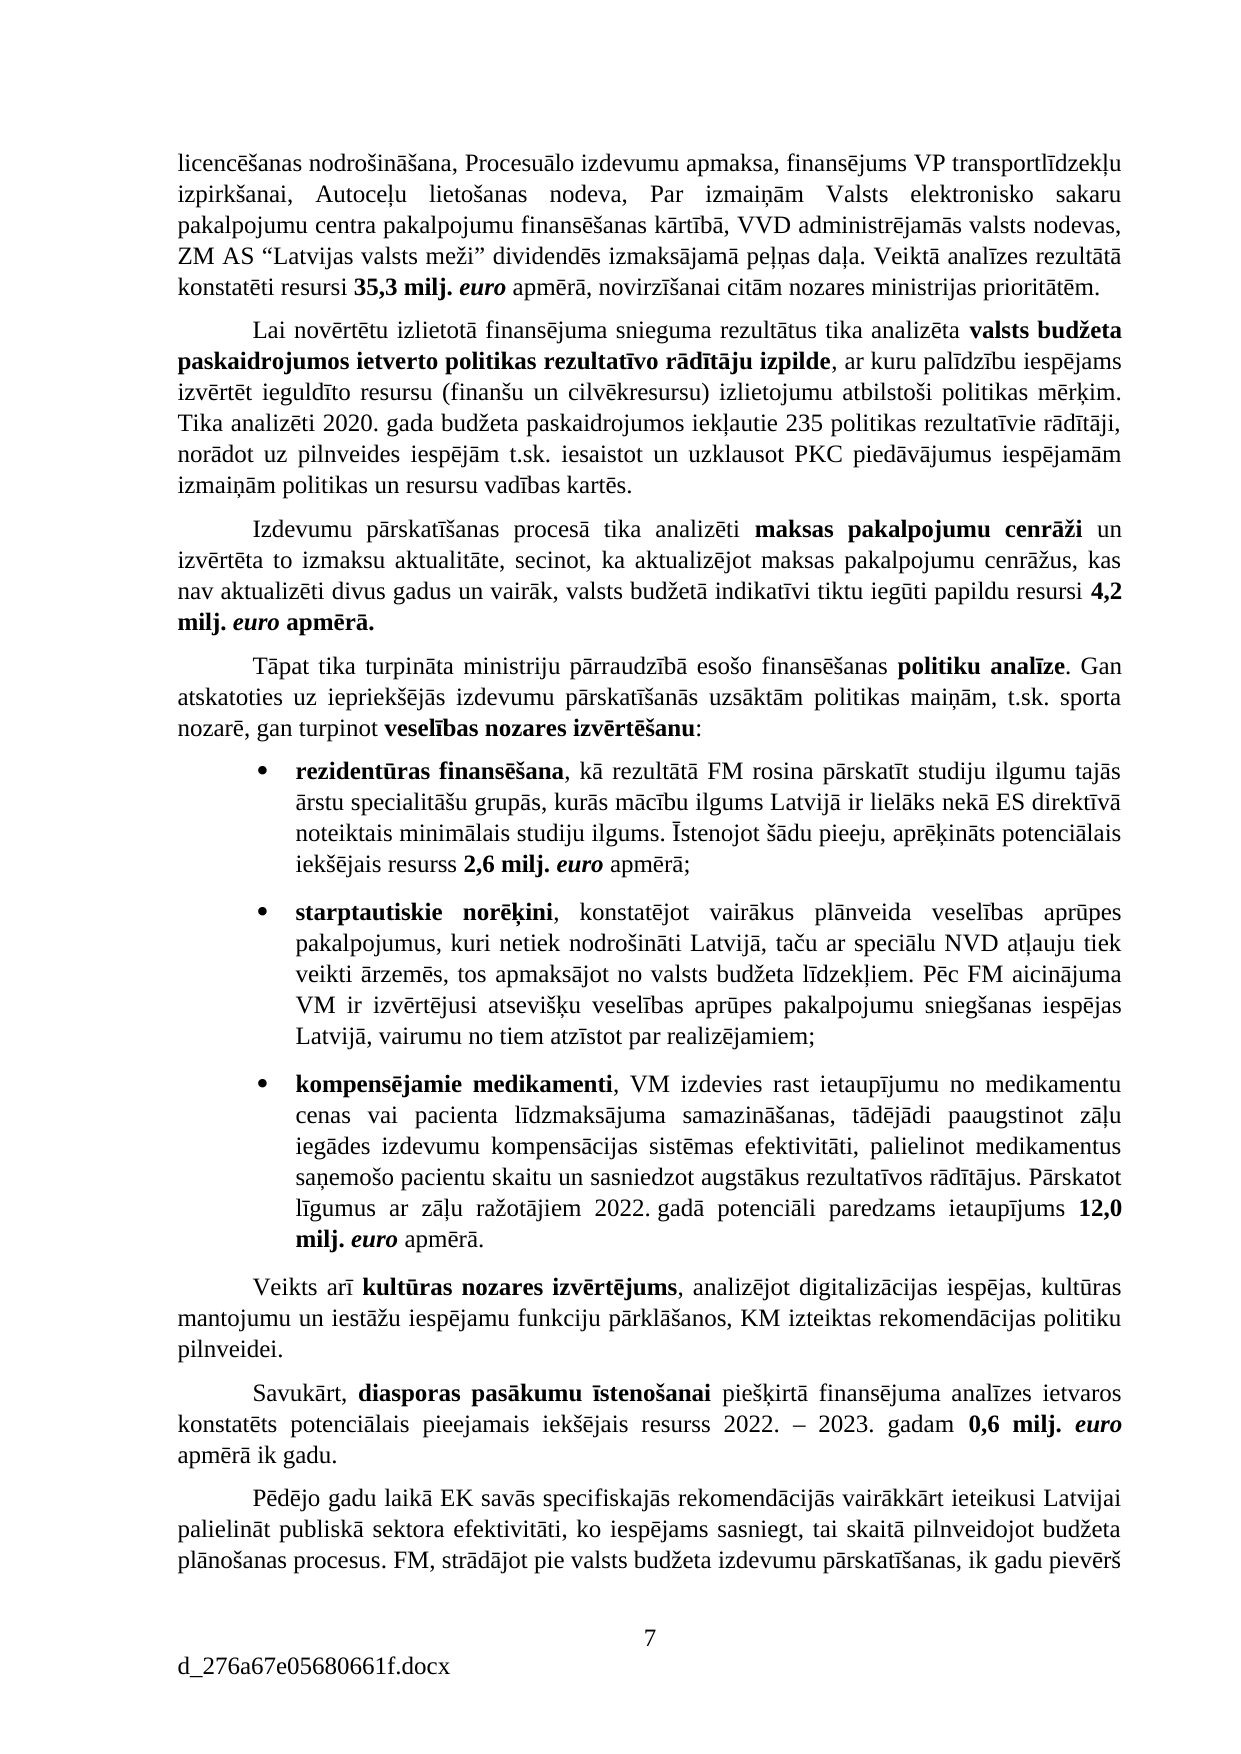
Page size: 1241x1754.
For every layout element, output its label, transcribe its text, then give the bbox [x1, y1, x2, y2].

text Savukārt, diasporas pasākumu īstenošanai piešķirtā finansējuma analīzes ietvaros konstatēts potenciālais pieejamais iekšējais resurss 2022. – 2023. gadam 0,6 milj. euro apmērā ik gadu. [177, 1378, 1122, 1468]
text Izdevumu pārskatīšanas procesā tika analizēti maksas pakalpojumu cenrāži un izvērtēta to izmaksu aktualitāte, secinot, ka aktualizējot maksas pakalpojumu cenrāžus, kas nav aktualizēti divus gadus un vairāk, valsts budžetā indikatīvi tiktu iegūti papildu resursi 4,2 milj. euro apmērā. [177, 514, 1122, 636]
list kompensējamie medikamenti, VM izdevies rast ietaupījumu no medikamentu cenas vai pacienta līdzmaksājuma samazināšanas, tādējādi paaugstinot zāļu iegādes izdevumu kompensācijas sistēmas efektivitāti, palielinot medikamentus saņemošo pacientu skaitu un sasniedzot augstākus rezultatīvos rādītājus. Pārskatot līgumus ar zāļu ražotājiem 2022. gadā potenciāli paredzams ietaupījums 12,0 milj. euro apmērā. [258, 1069, 1122, 1253]
text Veikts arī kultūras nozares izvērtējums, analizējot digitalizācijas iespējas, kultūras mantojumu un iestāžu iespējamu funkciju pārklāšanos, KM izteiktas rekomendācijas politiku pilnveidei. [177, 1272, 1122, 1363]
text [177, 1483, 1122, 1574]
text Lai novērtētu izlietotā finansējuma snieguma rezultātus tika analizēta valsts budžeta paskaidrojumos ietverto politikas rezultatīvo rādītāju izpilde, ar kuru palīdzību iespējams izvērtēt ieguldīto resursu (finanšu un cilvēkresursu) izlietojumu atbilstoši politikas mērķim. Tika analizēti 2020. gada budžeta paskaidrojumos iekļautie 235 politikas rezultatīvie rādītāji, norādot uz pilnveides iespējām t.sk. iesaistot un uzklausot PKC piedāvājumus iespējamām izmaiņām politikas un resursu vadības kartēs. [177, 315, 1122, 499]
list rezidentūras finansēšana, kā rezultātā FM rosina pārskatīt studiju ilgumu tajās ārstu specialitāšu grupās, kurās mācību ilgums Latvijā ir lielāks nekā ES direktīvā noteiktais minimālais studiju ilgums. Īstenojot šādu pieeju, aprēķināts potenciālais iekšējais resurss 2,6 milj. euro apmērā; [258, 756, 1122, 878]
list starptautiskie norēķini, konstatējot vairākus plānveida veselības aprūpes pakalpojumus, kuri netiek nodrošināti Latvijā, taču ar speciālu NVD atļauju tiek veikti ārzemēs, tos apmaksājot no valsts budžeta līdzekļiem. Pēc FM aicinājuma VM ir izvērtējusi atsevišķu veselības aprūpes pakalpojumu sniegšanas iespējas Latvijā, vairumu no tiem atzīstot par realizējamiem; [258, 897, 1122, 1050]
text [177, 148, 1122, 301]
text Tāpat tika turpināta ministriju pārraudzībā esošo finansēšanas politiku analīze. Gan atskatoties uz iepriekšējās izdevumu pārskatīšanās uzsāktām politikas maiņām, t.sk. sporta nozarē, gan turpinot veselības nozares izvērtēšanu: [177, 651, 1122, 742]
